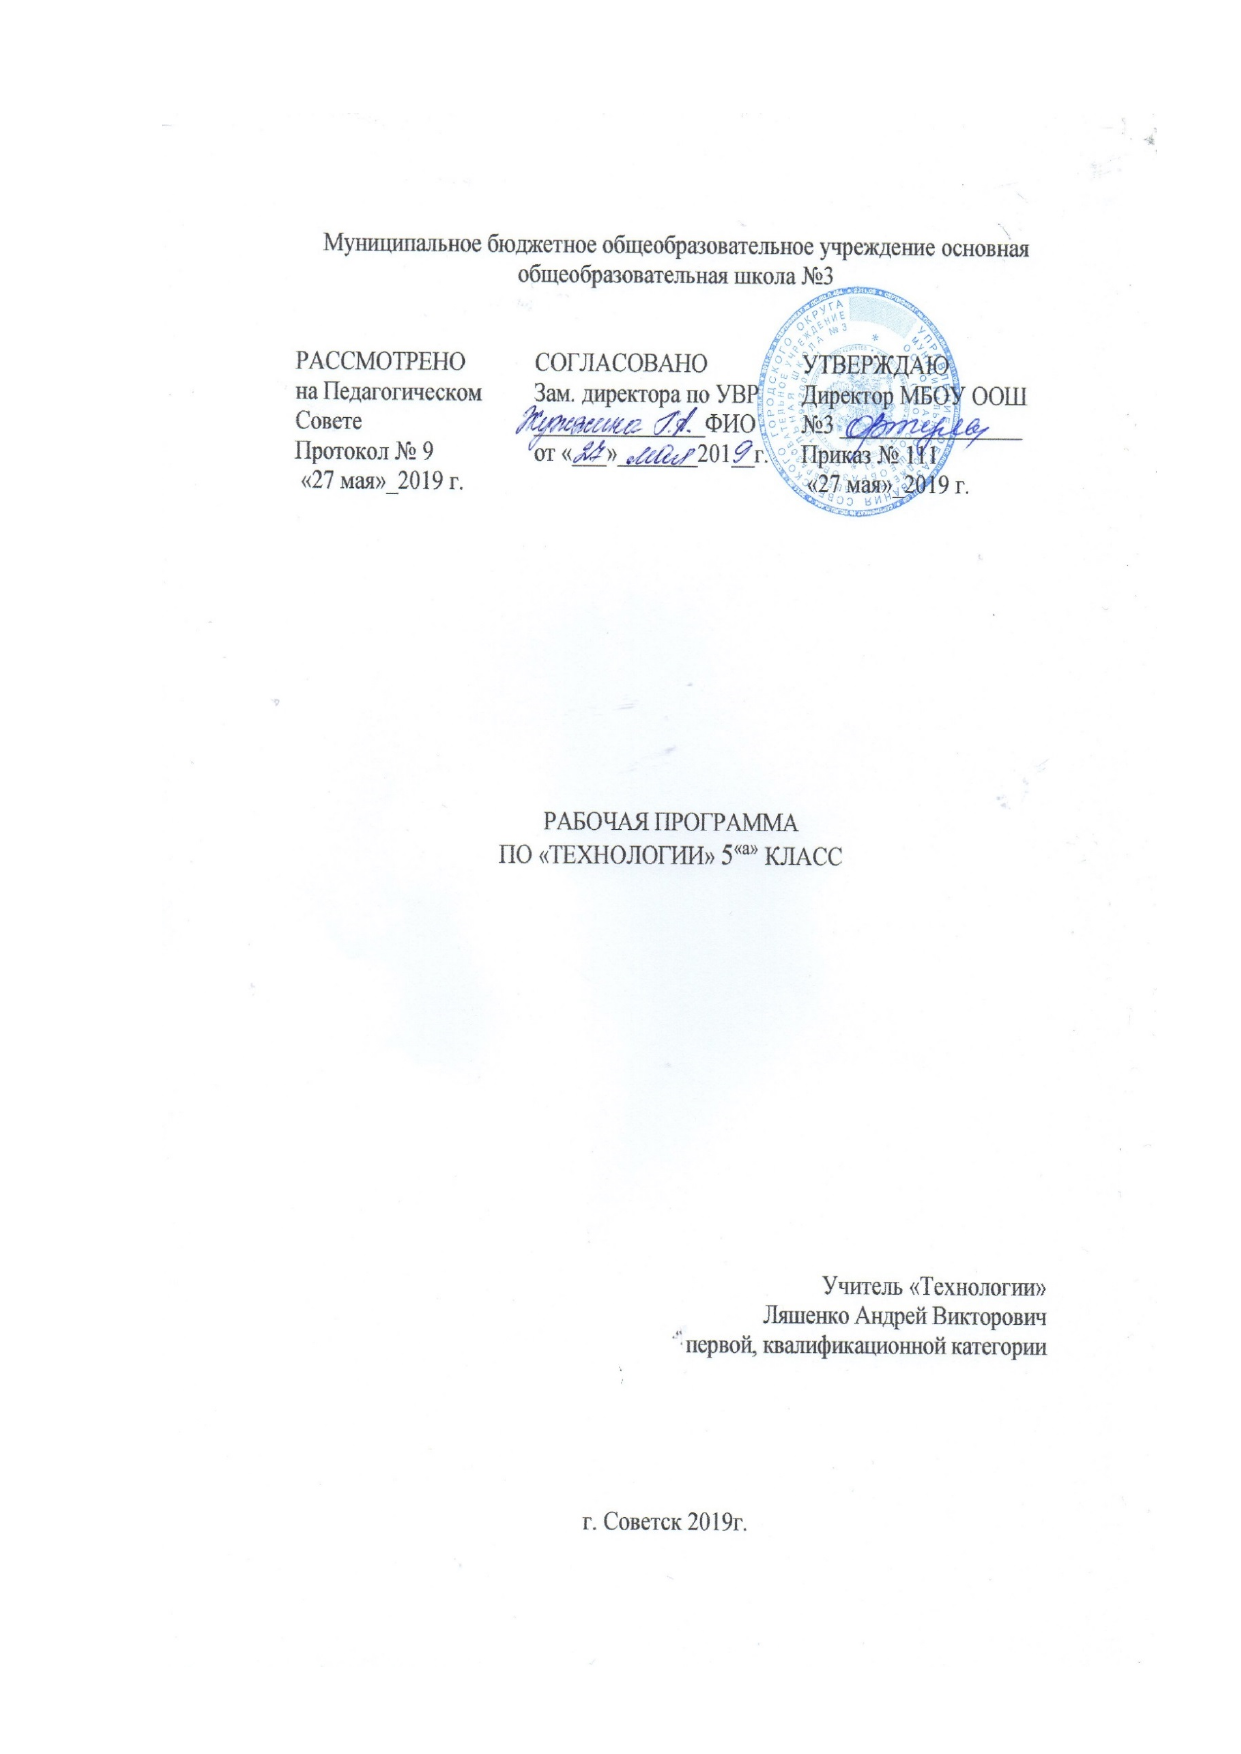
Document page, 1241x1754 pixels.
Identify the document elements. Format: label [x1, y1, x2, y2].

picture [162, 113, 1157, 1667]
